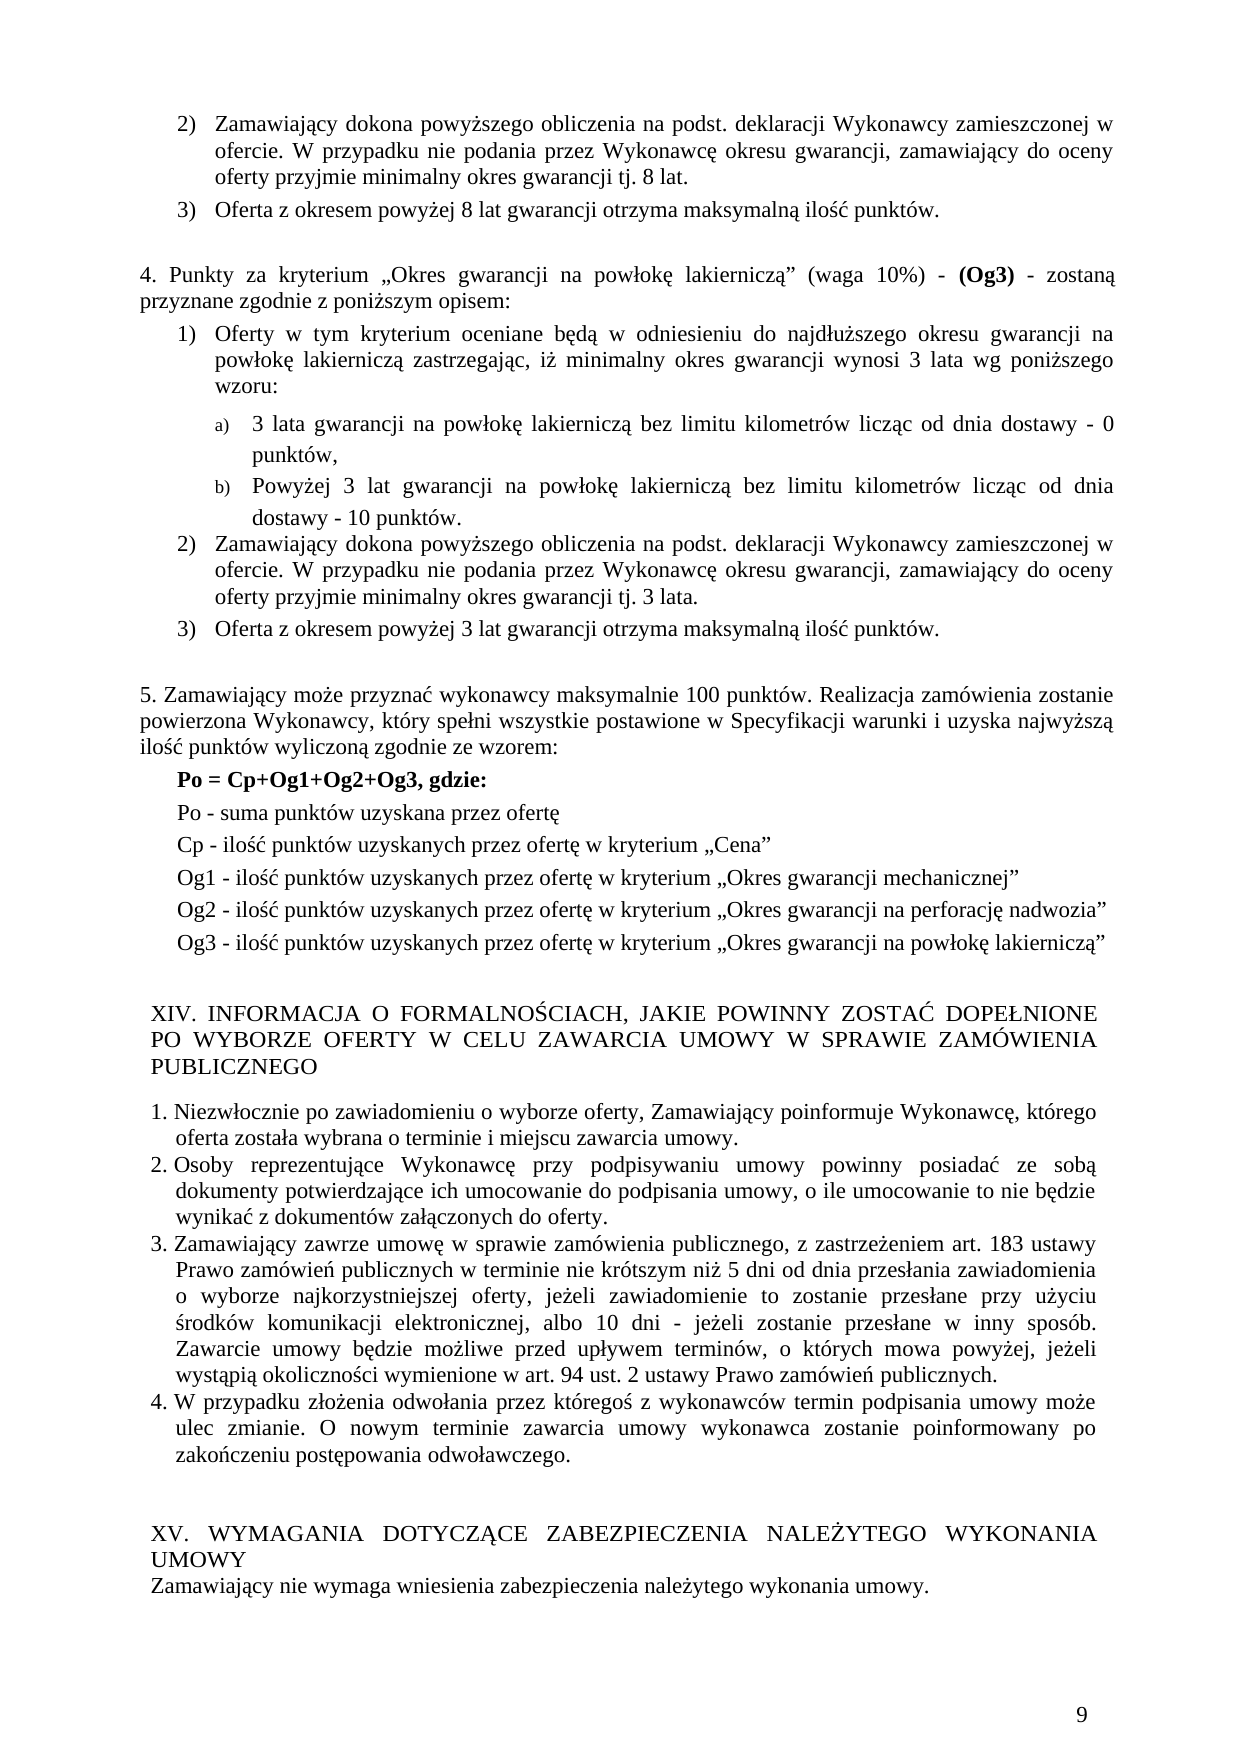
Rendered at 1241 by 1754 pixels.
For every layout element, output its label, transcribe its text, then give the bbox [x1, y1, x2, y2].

list W przypadku złożenia odwołania przez któregoś z wykonawców termin podpisania umowy może ulec zmianie. O nowym terminie zawarcia umowy wykonawca zostanie poinformowany po zakończeniu postępowania odwoławczego. [150, 1388, 1097, 1467]
list Powyżej 3 lat gwarancji na powłokę lakierniczą bez limitu kilometrów licząc od dnia dostawy - 10 punktów. [214, 468, 1115, 530]
text Cp - ilość punktów uzyskanych przez ofertę w kryterium „Cena” [177, 831, 1115, 858]
list 3 lata gwarancji na powłokę lakierniczą bez limitu kilometrów licząc od dnia dostawy - 0 punktów, [214, 405, 1115, 468]
text Po - suma punktów uzyskana przez ofertę [177, 799, 1115, 825]
text Og1 - ilość punktów uzyskanych przez ofertę w kryterium „Okres gwarancji mechanicznej” [177, 864, 1115, 890]
text 4. Punkty za kryterium „Okres gwarancji na powłokę lakierniczą” (waga 10%) - (Og3) - zostaną przyznane zgodnie z poniższym opisem: [139, 261, 1115, 314]
list Oferta z okresem powyżej 8 lat gwarancji otrzyma maksymalną ilość punktów. [177, 196, 1115, 222]
text 5. Zamawiający może przyznać wykonawcy maksymalnie 100 punktów. Realizacja zamówienia zostanie powierzona Wykonawcy, który spełni wszystkie postawione w Specyfikacji warunki i uzyska najwyższą ilość punktów wyliczoną zgodnie ze wzorem: [139, 681, 1115, 760]
text Og2 - ilość punktów uzyskanych przez ofertę w kryterium „Okres gwarancji na perforację nadwozia” [177, 896, 1115, 923]
list Oferta z okresem powyżej 3 lat gwarancji otrzyma maksymalną ilość punktów. [177, 616, 1115, 642]
list Niezwłocznie po zawiadomieniu o wyborze oferty, Zamawiający poinformuje Wykonawcę, którego oferta została wybrana o terminie i miejscu zawarcia umowy. [150, 1098, 1097, 1151]
text Zamawiający nie wymaga wniesienia zabezpieczenia należytego wykonania umowy. [150, 1572, 1115, 1599]
list INFORMACJA O FORMALNOŚCIACH, JAKIE POWINNY ZOSTAĆ DOPEŁNIONE PO WYBORZE OFERTY W CELU ZAWARCIA UMOWY W SPRAWIE ZAMÓWIENIA PUBLICZNEGO [150, 1000, 1099, 1079]
text Og3 - ilość punktów uzyskanych przez ofertę w kryterium „Okres gwarancji na powłokę lakierniczą” [177, 929, 1115, 955]
list Osoby reprezentujące Wykonawcę przy podpisywaniu umowy powinny posiadać ze sobą dokumenty potwierdzające ich umocowanie do podpisania umowy, o ile umocowanie to nie będzie wynikać z dokumentów załączonych do oferty. [150, 1151, 1097, 1230]
list WYMAGANIA DOTYCZĄCE ZABEZPIECZENIA NALEŻYTEGO WYKONANIA UMOWY [150, 1519, 1098, 1572]
text Po = Cp+Og1+Og2+Og3, gdzie: [177, 766, 1115, 792]
list Oferty w tym kryterium oceniane będą w odniesieniu do najdłuższego okresu gwarancji na powłokę lakierniczą zastrzegając, iż minimalny okres gwarancji wynosi 3 lata wg poniższego wzoru: [177, 320, 1115, 399]
list Zamawiający dokona powyższego obliczenia na podst. deklaracji Wykonawcy zamieszczonej w ofercie. W przypadku nie podania przez Wykonawcę okresu gwarancji, zamawiający do oceny oferty przyjmie minimalny okres gwarancji tj. 3 lata. [177, 530, 1115, 609]
list Zamawiający zawrze umowę w sprawie zamówienia publicznego, z zastrzeżeniem art. 183 ustawy Prawo zamówień publicznych w terminie nie krótszym niż 5 dni od dnia przesłania zawiadomienia o wyborze najkorzystniejszej oferty, jeżeli zawiadomienie to zostanie przesłane przy użyciu środków komunikacji elektronicznej, albo 10 dni - jeżeli zostanie przesłane w inny sposób. Zawarcie umowy będzie możliwe przed upływem terminów, o których mowa powyżej, jeżeli wystąpią okoliczności wymienione w art. 94 ust. 2 ustawy Prawo zamówień publicznych. [150, 1230, 1098, 1388]
list Zamawiający dokona powyższego obliczenia na podst. deklaracji Wykonawcy zamieszczonej w ofercie. W przypadku nie podania przez Wykonawcę okresu gwarancji, zamawiający do oceny oferty przyjmie minimalny okres gwarancji tj. 8 lat. [177, 110, 1115, 189]
